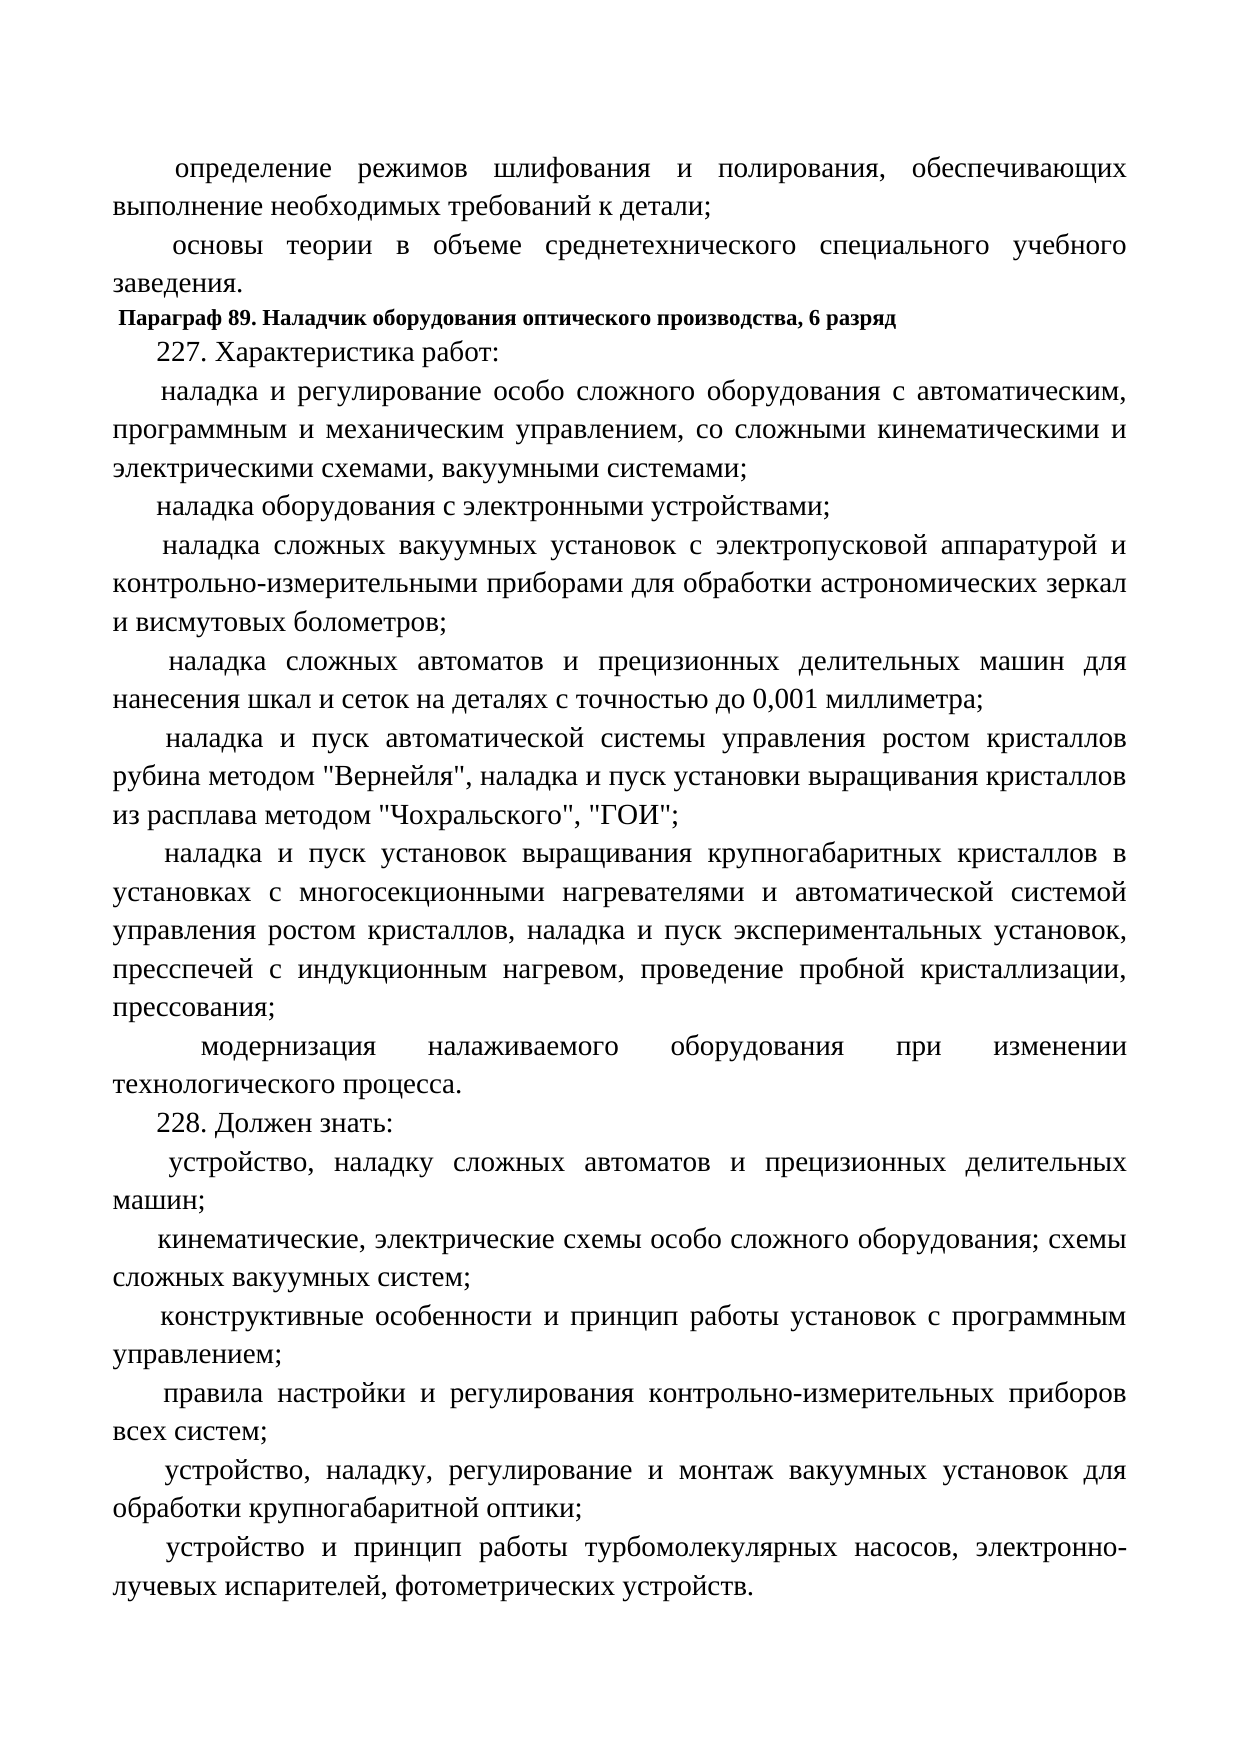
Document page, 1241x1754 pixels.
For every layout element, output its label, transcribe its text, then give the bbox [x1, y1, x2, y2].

text наладка и пуск автоматической системы управления ростом кристаллов рубина методом "Вернейля", наладка и пуск установки выращивания кристаллов из расплава методом "Чохральского", "ГОИ"; [112, 720, 1128, 830]
text определение режимов шлифования и полирования, обеспечивающих выполнение необходимых требований к детали; [112, 150, 1128, 222]
text наладка и регулирование особо сложного оборудования с автоматическим, программным и механическим управлением, со сложными кинематическими и электрическими схемами, вакуумными системами; [112, 373, 1128, 483]
text наладка и пуск установок выращивания крупногабаритных кристаллов в установках с многосекционными нагревателями и автоматической системой управления ростом кристаллов, наладка и пуск экспериментальных установок, пресспечей с индукционным нагревом, проведение пробной кристаллизации, прессования; [112, 835, 1128, 1023]
text правила настройки и регулирования контрольно-измерительных приборов всех систем; [112, 1375, 1128, 1447]
text наладка сложных автоматов и прецизионных делительных машин для нанесения шкал и сеток на деталях с точностью до 0,001 миллиметра; [112, 643, 1128, 715]
text 227. Характеристика работ: [112, 334, 1128, 368]
text Параграф 89. Наладчик оборудования оптического производства, 6 разряд [112, 304, 1128, 331]
text наладка оборудования с электронными устройствами; [112, 488, 1128, 522]
text кинематические, электрические схемы особо сложного оборудования; схемы сложных вакуумных систем; [112, 1221, 1128, 1293]
text модернизация налаживаемого оборудования при изменении технологического процесса. [112, 1028, 1128, 1100]
text устройство и принцип работы турбомолекулярных насосов, электронно-лучевых испарителей, фотометрических устройств. [112, 1529, 1128, 1601]
text устройство, наладку, регулирование и монтаж вакуумных установок для обработки крупногабаритной оптики; [112, 1452, 1128, 1524]
text наладка сложных вакуумных установок с электропусковой аппаратурой и контрольно-измерительными приборами для обработки астрономических зеркал и висмутовых болометров; [112, 527, 1128, 638]
text устройство, наладку сложных автоматов и прецизионных делительных машин; [112, 1144, 1128, 1216]
text конструктивные особенности и принцип работы установок с программным управлением; [112, 1298, 1128, 1370]
text основы теории в объеме среднетехнического специального учебного заведения. [112, 227, 1128, 299]
text 228. Должен знать: [112, 1105, 1128, 1139]
